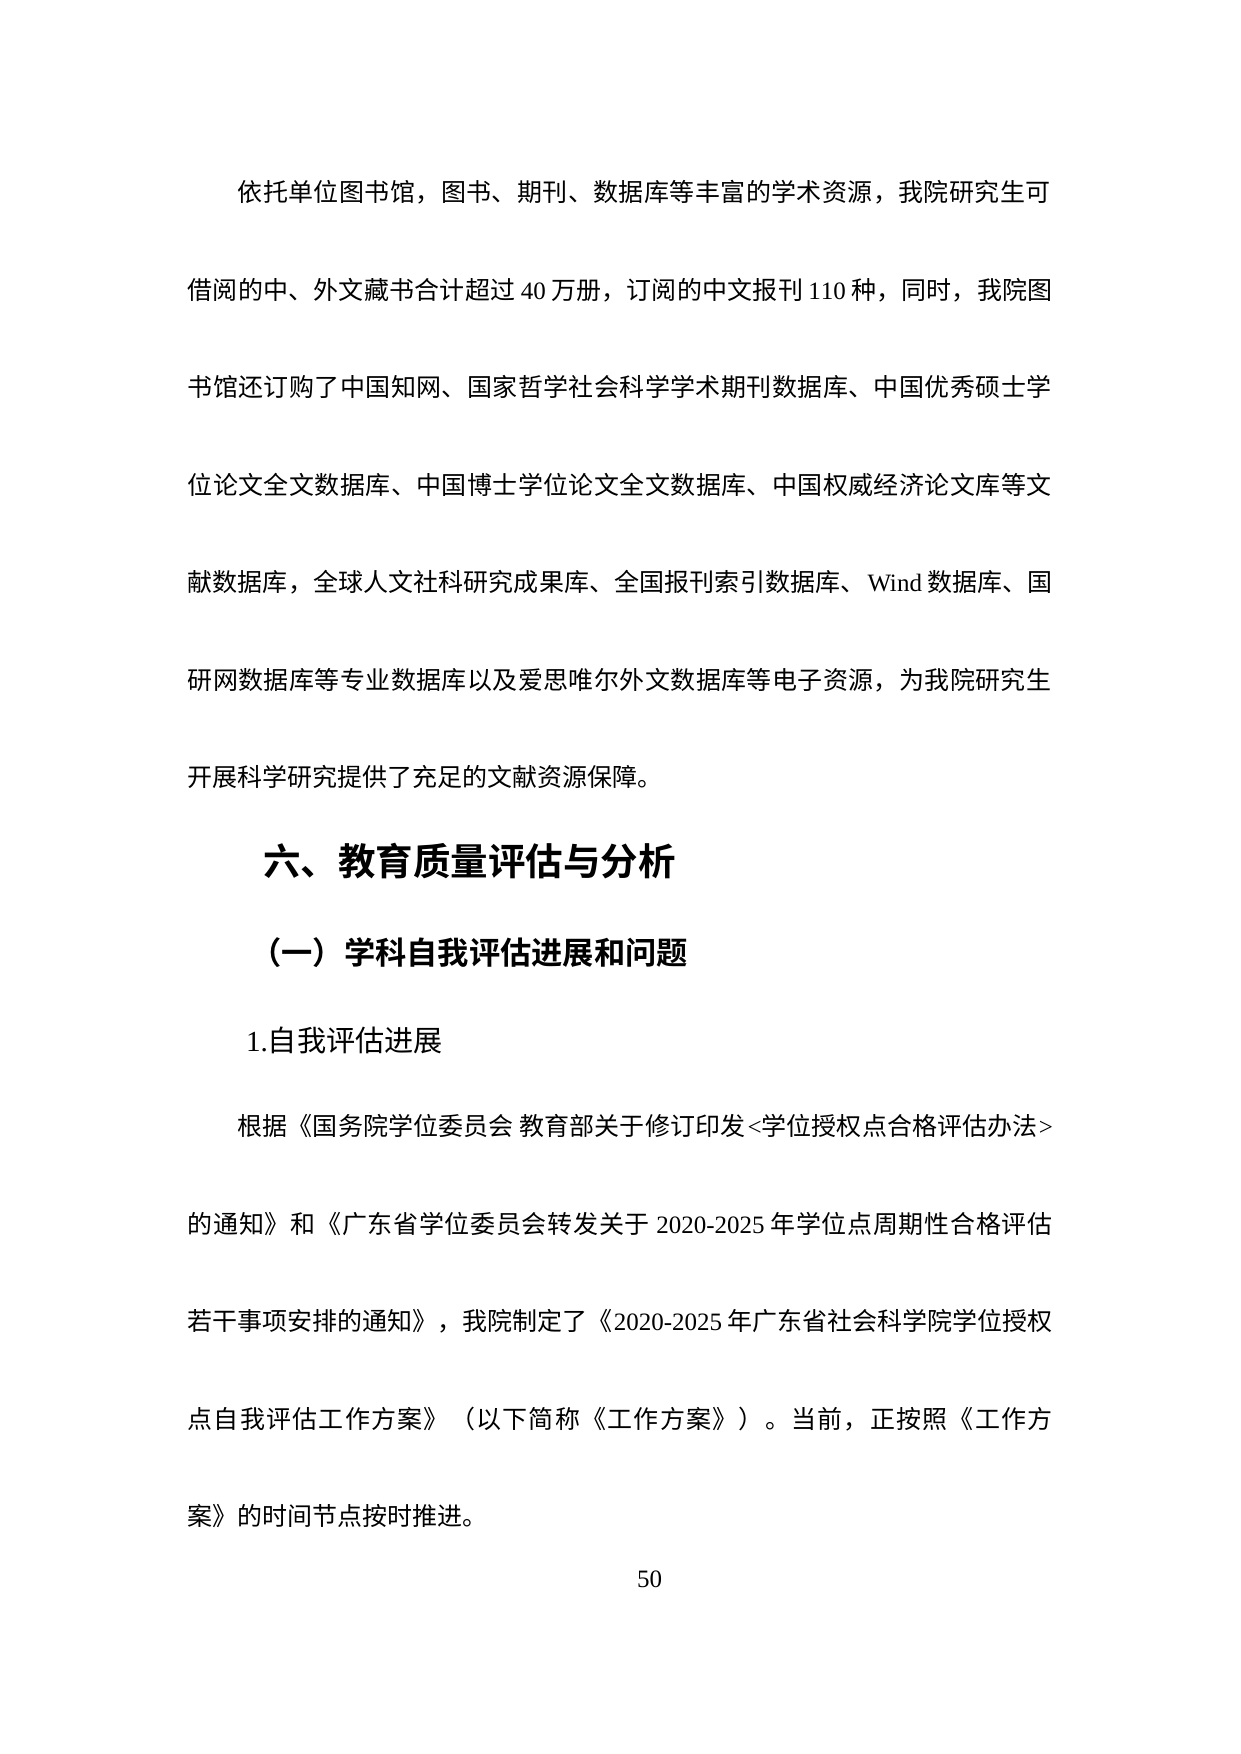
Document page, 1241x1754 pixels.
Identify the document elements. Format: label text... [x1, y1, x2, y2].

text 根据《国务院学位委员会 教育部关于修订印发<学位授权点合格评估办法>的通知》和《广东省学位委员会转发关于2020-2025年学位点周期性合格评估若干事项安排的通知》，我院制定了《2020-2025年广东省社会科学院学位授权点自我评估工作方案》（以下简称《工作方案》）。当前，正按照《工作方案》的时间节点按时推进。 [187, 1092, 1053, 1547]
subtitle 1.自我评估进展 [187, 1006, 1053, 1071]
text 依托单位图书馆，图书、期刊、数据库等丰富的学术资源，我院研究生可借阅的中、外文藏书合计超过40万册，订阅的中文报刊110种，同时，我院图书馆还订购了中国知网、国家哲学社会科学学术期刊数据库、中国优秀硕士学位论文全文数据库、中国博士学位论文全文数据库、中国权威经济论文库等文献数据库，全球人文社科研究成果库、全国报刊索引数据库、Wind数据库、国研网数据库等专业数据库以及爱思唯尔外文数据库等电子资源，为我院研究生开展科学研究提供了充足的文献资源保障。 [187, 158, 1053, 808]
subtitle （一）学科自我评估进展和问题 [187, 919, 1053, 984]
subtitle 六、教育质量评估与分析 [187, 827, 1053, 892]
